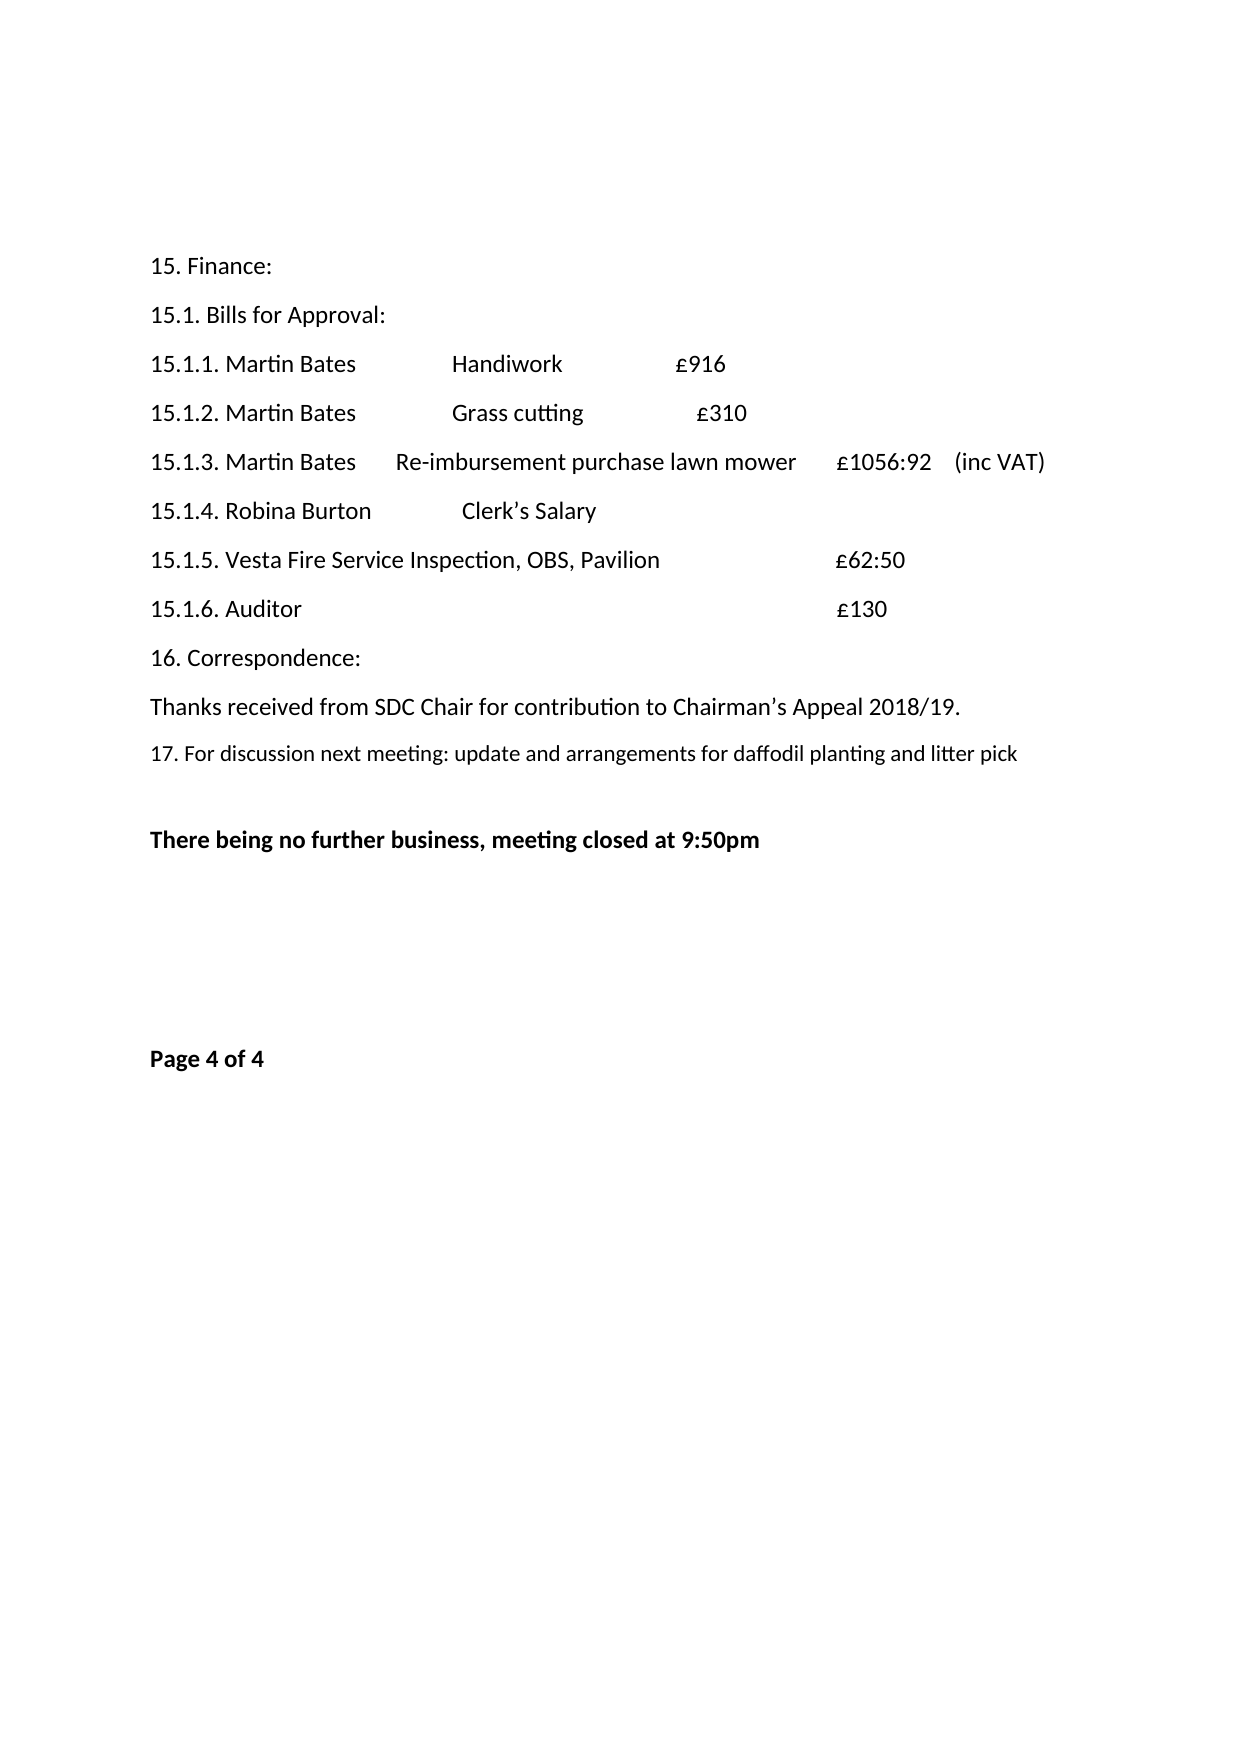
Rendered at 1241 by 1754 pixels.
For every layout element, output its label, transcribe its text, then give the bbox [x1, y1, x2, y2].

text 15.1.2. Martin Bates Grass cutting £310 [150, 395, 1090, 428]
text 15.1.5. Vesta Fire Service Inspection, OBS, Pavilion £62:50 [150, 542, 1090, 575]
text 15. Finance: [150, 248, 1090, 281]
text 15.1. Bills for Approval: [150, 297, 1090, 329]
text 15.1.4. Robina Burton Clerk’s Salary [150, 493, 1090, 526]
text Thanks received from SDC Chair for contribution to Chairman’s Appeal 2018/19. [150, 690, 1090, 722]
text 15.1.6. Auditor £130 [150, 592, 1090, 624]
text 17. For discussion next meeting: update and arrangements for daffodil planting and litter pick [150, 739, 1090, 823]
text 16. Correspondence: [150, 641, 1090, 673]
text Page 4 of 4 [150, 1044, 1090, 1074]
text 15.1.3. Martin Bates Re-imbursement purchase lawn mower £1056:92 (inc VAT) [150, 444, 1090, 477]
text 15.1.1. Martin Bates Handiwork £916 [150, 346, 1090, 379]
text There being no further business, meeting closed at 9:50pm [150, 823, 1090, 855]
